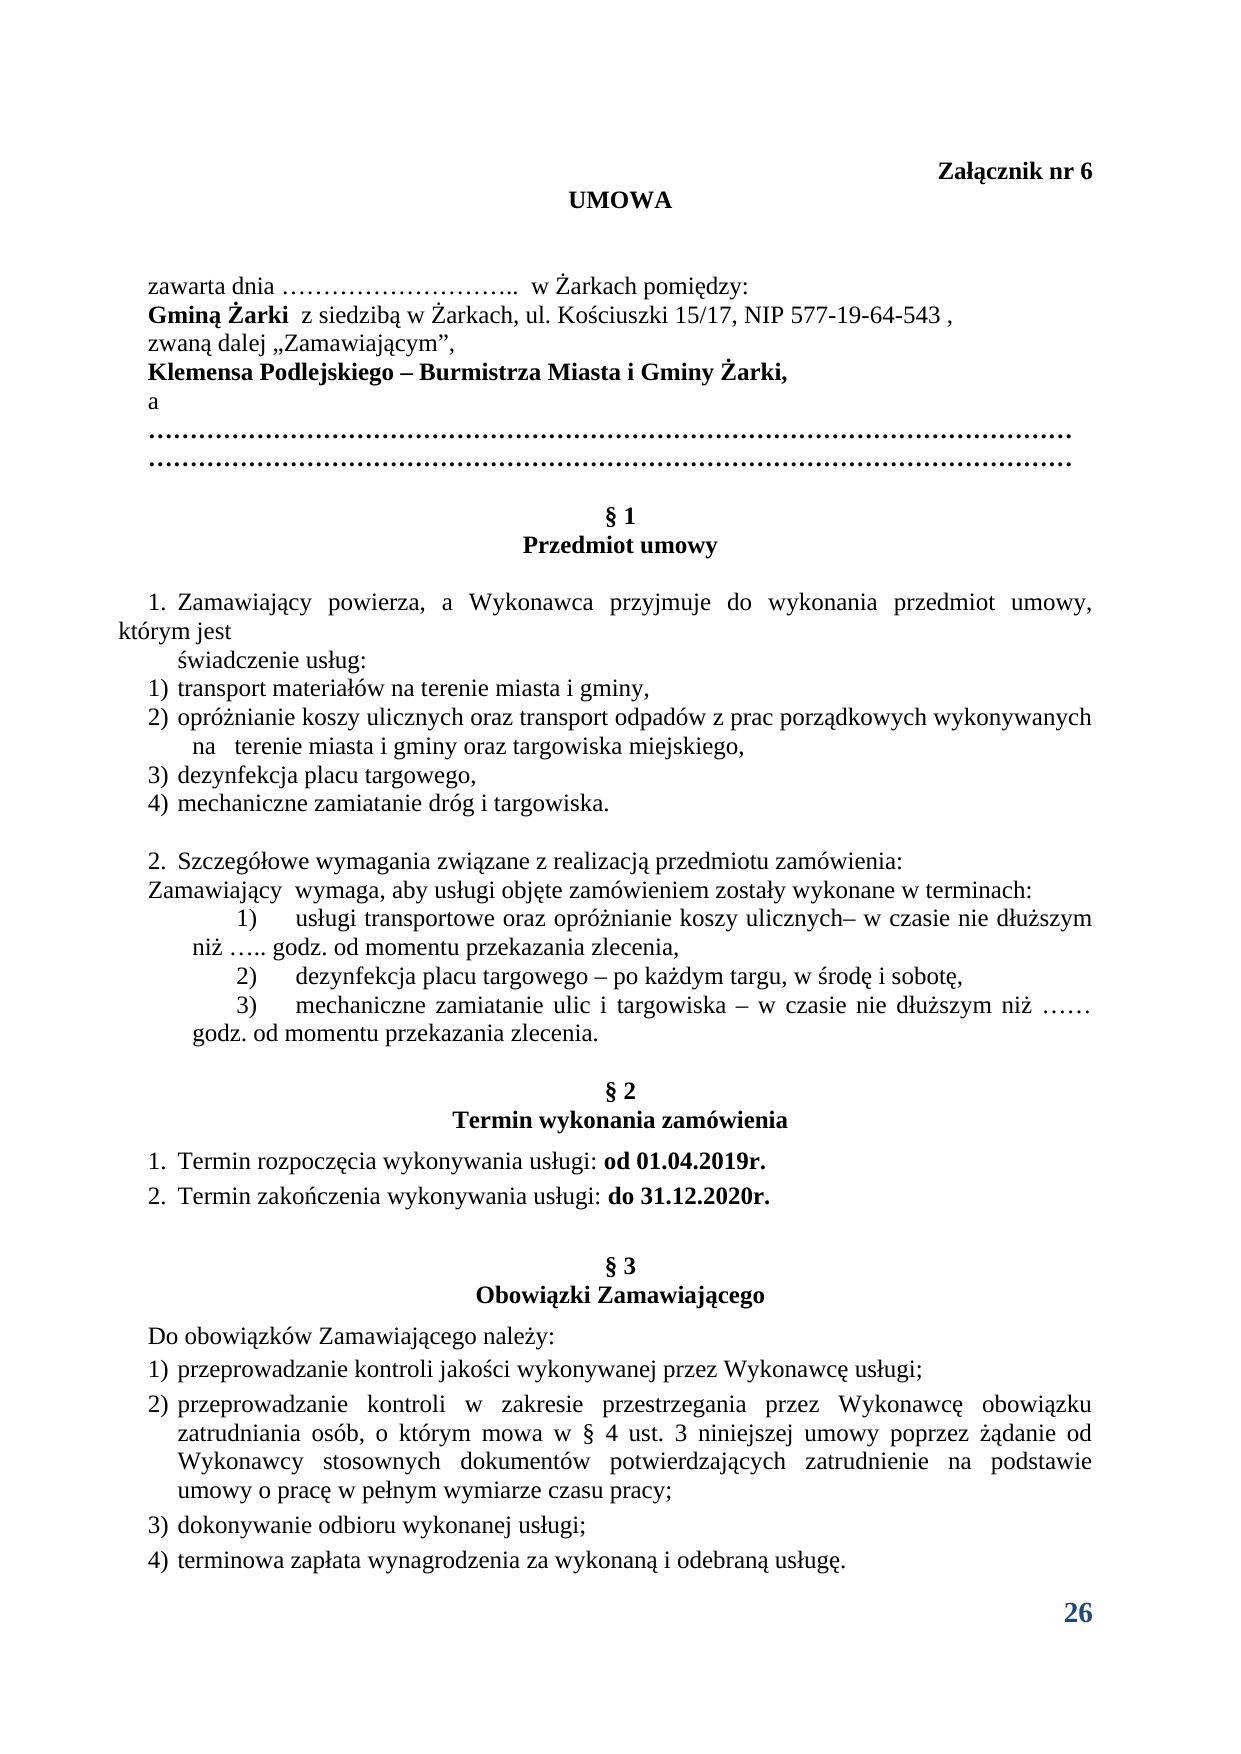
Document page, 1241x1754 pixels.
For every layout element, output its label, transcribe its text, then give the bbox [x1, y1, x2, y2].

text Termin wykonania zamówienia [148, 1105, 1093, 1133]
list przeprowadzanie kontroli w zakresie przestrzegania przez Wykonawcę obowiązku zatrudniania osób, o którym mowa w § 4 ust. 3 niniejszej umowy poprzez żądanie od Wykonawcy stosownych dokumentów potwierdzających zatrudnienie na podstawie umowy o pracę w pełnym wymiarze czasu pracy; [148, 1389, 1093, 1504]
list opróżnianie koszy ulicznych oraz transport odpadów z prac porządkowych wykonywanych na terenie miasta i gminy oraz targowiska miejskiego, [148, 702, 1093, 760]
list Szczegółowe wymagania związane z realizacją przedmiotu zamówienia: [118, 846, 1093, 875]
list Zamawiający powierza, a Wykonawca przyjmuje do wykonania przedmiot umowy, którym jest [118, 587, 1093, 645]
text zwaną dalej „Zamawiającym”, [118, 328, 1093, 357]
text § 2 [118, 1076, 1093, 1105]
list przeprowadzanie kontroli jakości wykonywanej przez Wykonawcę usługi; [148, 1354, 1093, 1383]
text Załącznik nr 6 [118, 156, 1093, 185]
text Klemensa Podlejskiego – Burmistrza Miasta i Gminy Żarki, [118, 357, 1093, 386]
text zawarta dnia ……………………….. w Żarkach pomiędzy: [118, 271, 1093, 300]
text § 1 [118, 501, 1093, 530]
list dezynfekcja placu targowego, [118, 760, 1093, 788]
text Do obowiązków Zamawiającego należy: [148, 1321, 1093, 1350]
text § 3 [148, 1251, 1093, 1280]
text Gminą Żarki z siedzibą w Żarkach, ul. Kościuszki 15/17, NIP 577-19-64-543 , [118, 300, 1093, 328]
text Obowiązki Zamawiającego [148, 1280, 1093, 1308]
list Termin rozpoczęcia wykonywania usługi: od 01.04.2019r. [148, 1146, 1093, 1175]
list terminowa zapłata wynagrodzenia za wykonaną i odebraną usługę. [148, 1545, 1093, 1574]
list usługi transportowe oraz opróżnianie koszy ulicznych– w czasie nie dłuższym niż ….. godz. od momentu przekazania zlecenia, [192, 903, 1093, 961]
list Termin zakończenia wykonywania usługi: do 31.12.2020r. [148, 1181, 1093, 1210]
list dezynfekcja placu targowego – po każdym targu, w środę i sobotę, [192, 961, 1093, 990]
list mechaniczne zamiatanie dróg i targowiska. [118, 788, 1093, 817]
text ………………………………………………………………………………………………… ………………………………………………………………………………………………… [148, 415, 1093, 472]
text Przedmiot umowy [118, 530, 1093, 558]
list dokonywanie odbioru wykonanej usługi; [148, 1510, 1093, 1539]
text świadczenie usług: [148, 645, 1093, 673]
text Zamawiający wymaga, aby usługi objęte zamówieniem zostały wykonane w terminach: [118, 875, 1093, 903]
list transport materiałów na terenie miasta i gminy, [118, 673, 1093, 702]
list mechaniczne zamiatanie ulic i targowiska – w czasie nie dłuższym niż …… godz. od momentu przekazania zlecenia. [192, 990, 1093, 1047]
text a [118, 386, 1093, 415]
text UMOWA [118, 185, 1093, 213]
